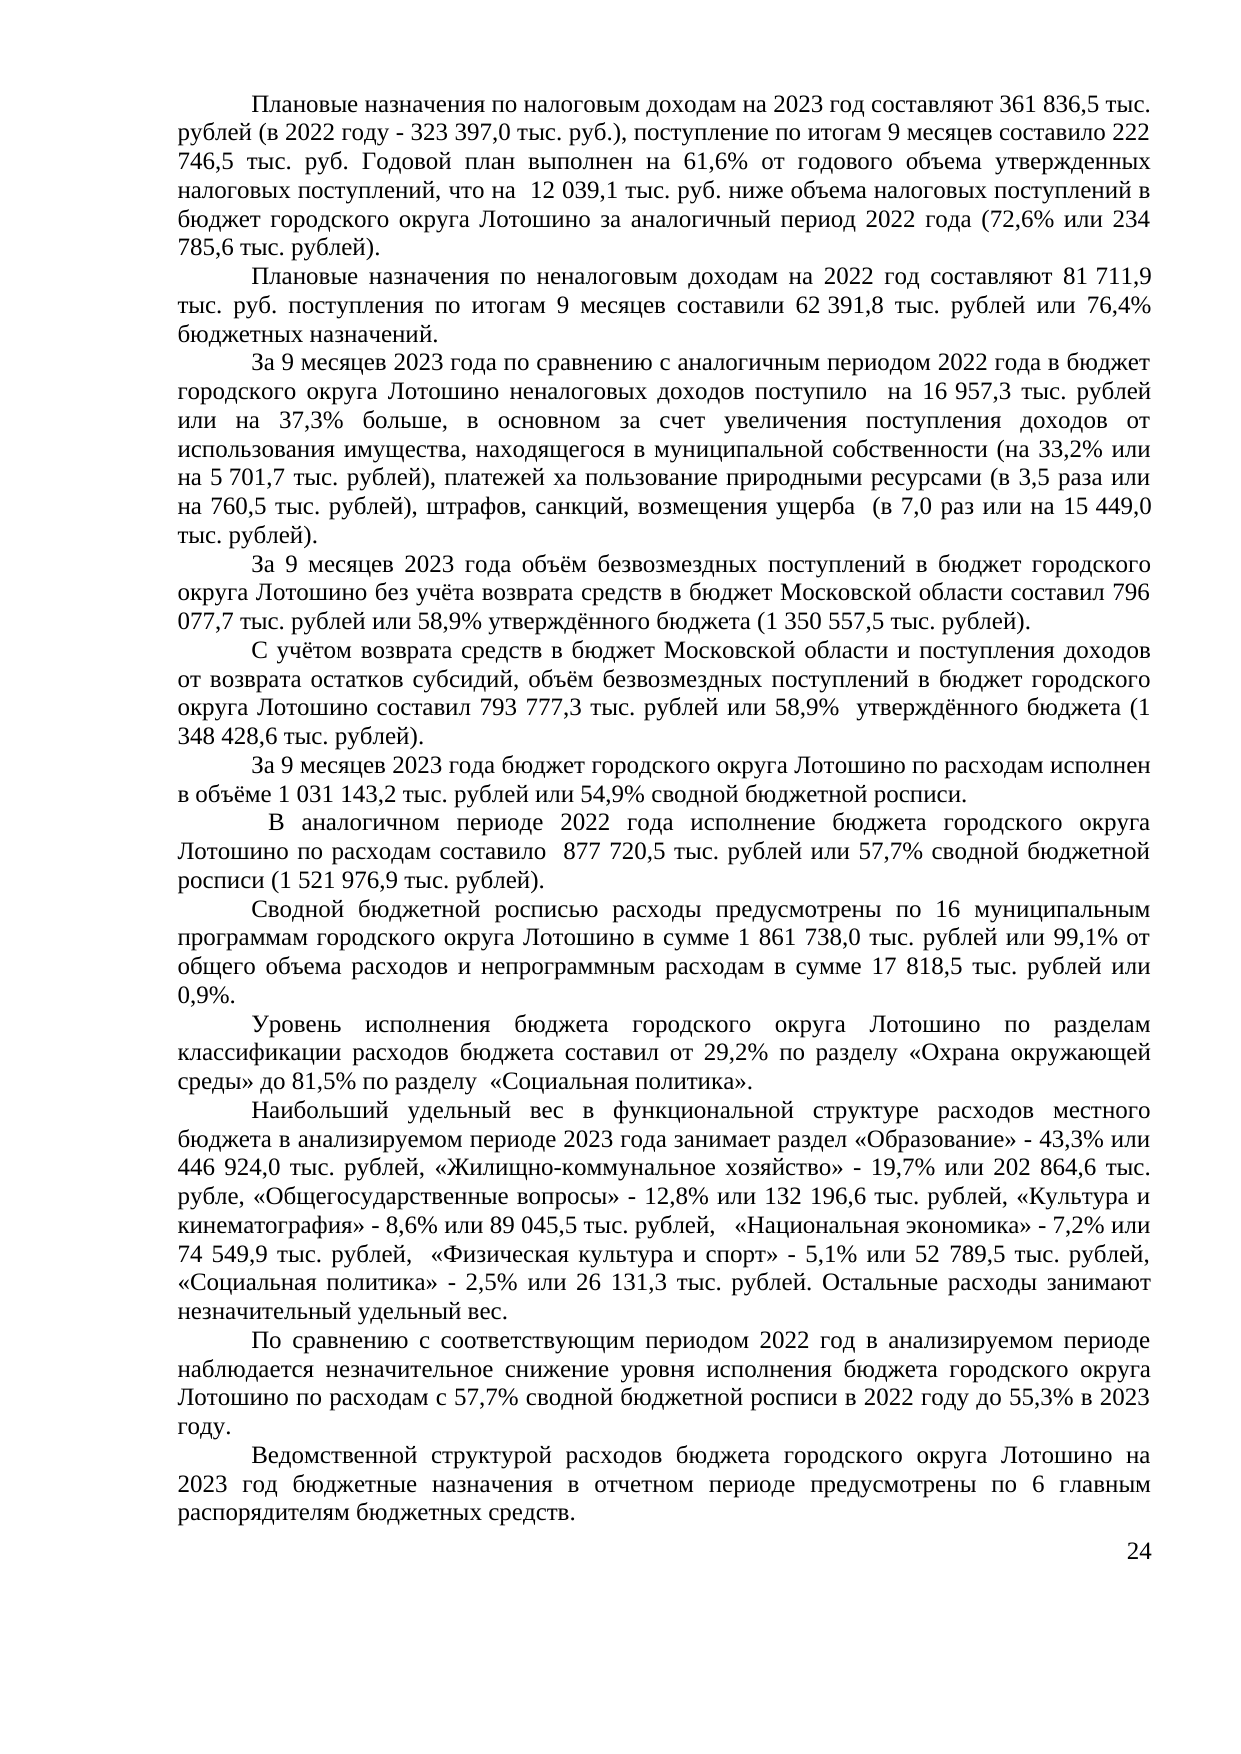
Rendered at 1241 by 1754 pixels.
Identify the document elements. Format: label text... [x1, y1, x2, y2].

text За 9 месяцев 2023 года объём безвозмездных поступлений в бюджет городского округа Лотошино без учёта возврата средств в бюджет Московской области составил 796 077,7 тыс. рублей или 58,9% утверждённого бюджета (1 350 557,5 тыс. рублей). [177, 549, 1152, 635]
text За 9 месяцев 2023 года бюджет городского округа Лотошино по расходам исполнен в объёме 1 031 143,2 тыс. рублей или 54,9% сводной бюджетной росписи. [177, 750, 1152, 807]
text Уровень исполнения бюджета городского округа Лотошино по разделам классификации расходов бюджета составил от 29,2% по разделу «Охрана окружающей среды» до 81,5% по разделу «Социальная политика». [177, 1009, 1152, 1095]
text За 9 месяцев 2023 года по сравнению с аналогичным периодом 2022 года в бюджет городского округа Лотошино неналоговых доходов поступило на 16 957,3 тыс. рублей или на 37,3% больше, в основном за счет увеличения поступления доходов от использования имущества, находящегося в муниципальной собственности (на 33,2% или на 5 701,7 тыс. рублей), платежей ха пользование природными ресурсами (в 3,5 раза или на 760,5 тыс. рублей), штрафов, санкций, возмещения ущерба (в 7,0 раз или на 15 449,0 тыс. рублей). [177, 347, 1152, 549]
text Плановые назначения по неналоговым доходам на 2022 год составляют 81 711,9 тыс. руб. поступления по итогам 9 месяцев составили 62 391,8 тыс. рублей или 76,4% бюджетных назначений. [177, 261, 1152, 347]
text Ведомственной структурой расходов бюджета городского округа Лотошино на 2023 год бюджетные назначения в отчетном периоде предусмотрены по 6 главным распорядителям бюджетных средств. [177, 1440, 1152, 1526]
text По сравнению с соответствующим периодом 2022 год в анализируемом периоде наблюдается незначительное снижение уровня исполнения бюджета городского округа Лотошино по расходам с 57,7% сводной бюджетной росписи в 2022 году до 55,3% в 2023 году. [177, 1325, 1152, 1440]
text С учётом возврата средств в бюджет Московской области и поступления доходов от возврата остатков субсидий, объём безвозмездных поступлений в бюджет городского округа Лотошино составил 793 777,3 тыс. рублей или 58,9% утверждённого бюджета (1 348 428,6 тыс. рублей). [177, 635, 1152, 750]
text В аналогичном периоде 2022 года исполнение бюджета городского округа Лотошино по расходам составило 877 720,5 тыс. рублей или 57,7% сводной бюджетной росписи (1 521 976,9 тыс. рублей). [177, 807, 1152, 894]
text Сводной бюджетной росписью расходы предусмотрены по 16 муниципальным программам городского округа Лотошино в сумме 1 861 738,0 тыс. рублей или 99,1% от общего объема расходов и непрограммным расходам в сумме 17 818,5 тыс. рублей или 0,9%. [177, 894, 1152, 1009]
text Наибольший удельный вес в функциональной структуре расходов местного бюджета в анализируемом периоде 2023 года занимает раздел «Образование» - 43,3% или 446 924,0 тыс. рублей, «Жилищно-коммунальное хозяйство» - 19,7% или 202 864,6 тыс. рубле, «Общегосударственные вопросы» - 12,8% или 132 196,6 тыс. рублей, «Культура и кинематография» - 8,6% или 89 045,5 тыс. рублей, «Национальная экономика» - 7,2% или 74 549,9 тыс. рублей, «Физическая культура и спорт» - 5,1% или 52 789,5 тыс. рублей, «Социальная политика» - 2,5% или 26 131,3 тыс. рублей. Остальные расходы занимают незначительный удельный вес. [177, 1095, 1152, 1325]
text Плановые назначения по налоговым доходам на 2023 год составляют 361 836,5 тыс. рублей (в 2022 году - 323 397,0 тыс. руб.), поступление по итогам 9 месяцев составило 222 746,5 тыс. руб. Годовой план выполнен на 61,6% от годового объема утвержденных налоговых поступлений, что на 12 039,1 тыс. руб. ниже объема налоговых поступлений в бюджет городского округа Лотошино за аналогичный период 2022 года (72,6% или 234 785,6 тыс. рублей). [177, 89, 1152, 261]
